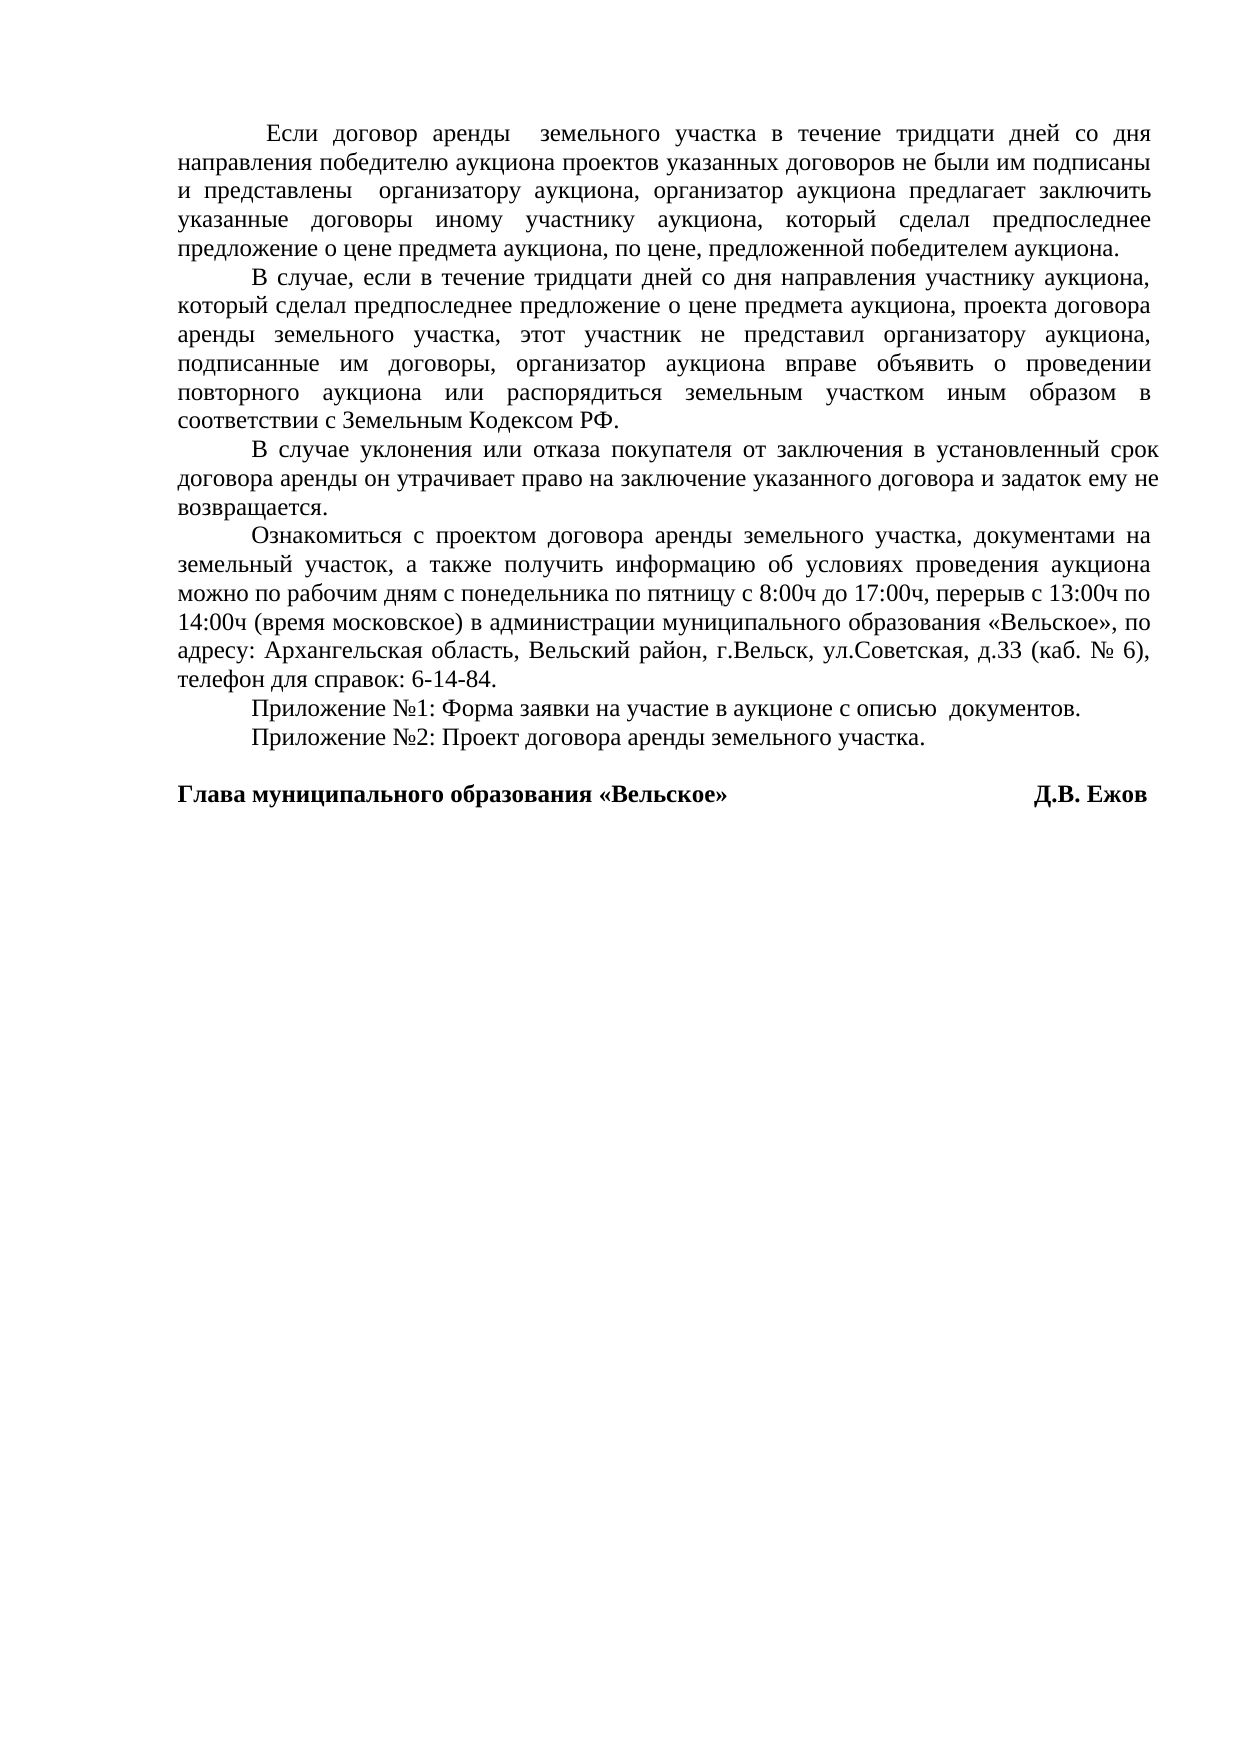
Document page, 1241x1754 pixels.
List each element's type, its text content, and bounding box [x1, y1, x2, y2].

text Приложение №2: Проект договора аренды земельного участка. [177, 722, 1152, 751]
text В случае уклонения или отказа покупателя от заключения в установленный срок договора аренды он утрачивает право на заключение указанного договора и задаток ему не возвращается. [177, 434, 1160, 521]
text В случае, если в течение тридцати дней со дня направления участнику аукциона, который сделал предпоследнее предложение о цене предмета аукциона, проекта договора аренды земельного участка, этот участник не представил организатору аукциона, подписанные им договоры, организатор аукциона вправе объявить о проведении повторного аукциона или распорядиться земельным участком иным образом в соответствии с Земельным Кодексом РФ. [177, 262, 1152, 434]
text Если договор аренды земельного участка в течение тридцати дней со дня направления победителю аукциона проектов указанных договоров не были им подписаны и представлены организатору аукциона, организатор аукциона предлагает заключить указанные договоры иному участнику аукциона, который сделал предпоследнее предложение о цене предмета аукциона, по цене, предложенной победителем аукциона. [177, 118, 1152, 262]
text Глава муниципального образования «Вельское» Д.В. Ежов [177, 779, 1152, 808]
text Приложение №1: Форма заявки на участие в аукционе с описью документов. [177, 693, 1152, 722]
text Ознакомиться с проектом договора аренды земельного участка, документами на земельный участок, а также получить информацию об условиях проведения аукциона можно по рабочим дням с понедельника по пятницу с 8:00ч до 17:00ч, перерыв с 13:00ч по 14:00ч (время московское) в администрации муниципального образования «Вельское», по адресу: Архангельская область, Вельский район, г.Вельск, ул.Советская, д.33 (каб. № 6), телефон для справок: 6-14-84. [177, 521, 1152, 693]
